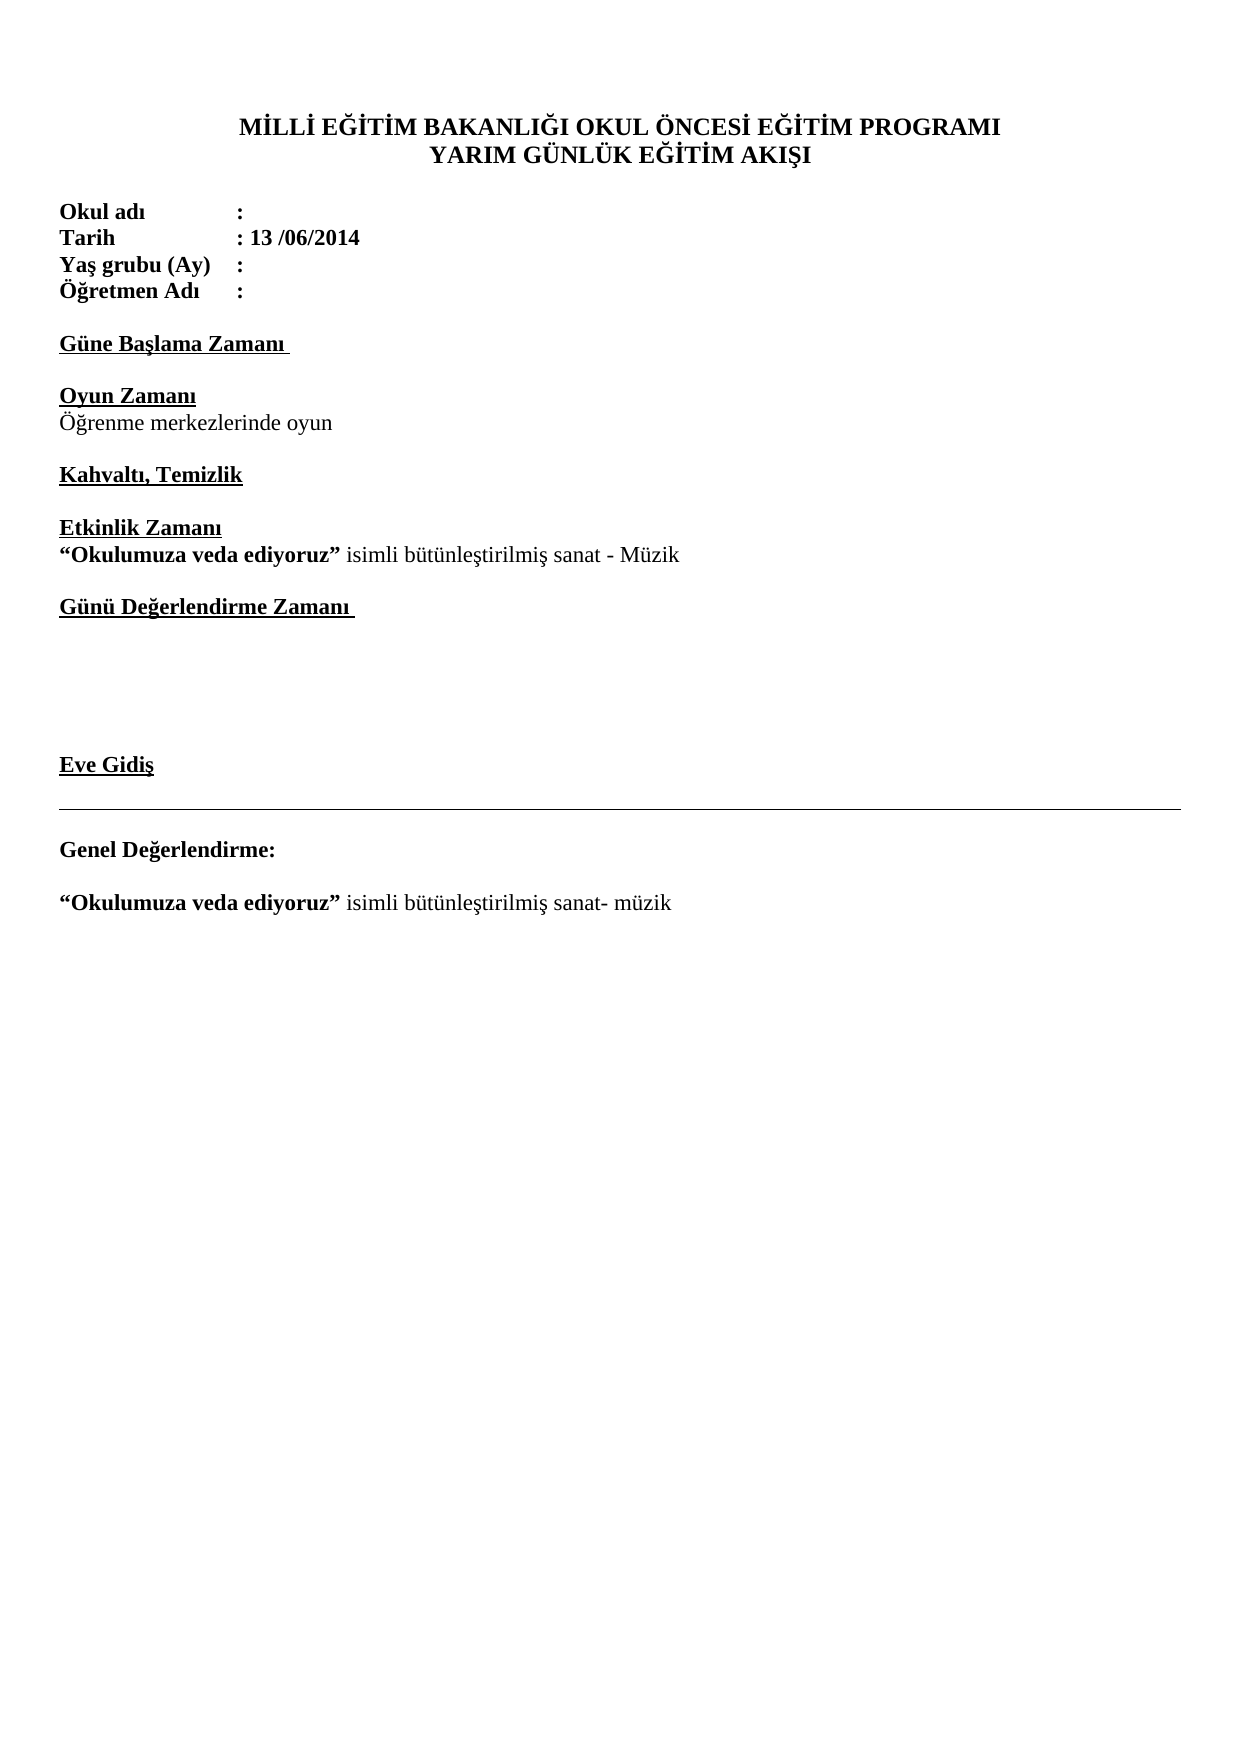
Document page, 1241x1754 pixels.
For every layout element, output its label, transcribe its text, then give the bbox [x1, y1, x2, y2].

text “Okulumuza veda ediyoruz” isimli bütünleştirilmiş sanat- müzik [59, 889, 1181, 915]
text Tarih : 13 /06/2014 [59, 224, 1181, 251]
text Güne Başlama Zamanı [59, 330, 1181, 356]
text Günü Değerlendirme Zamanı Eve Gidiş [59, 593, 1181, 778]
text Okul adı : [59, 198, 1181, 224]
text Yaş grubu (Ay) : [59, 251, 1181, 277]
text Etkinlik Zamanı [59, 488, 1181, 541]
text Genel Değerlendirme: [59, 810, 1181, 862]
text Oyun Zamanı Öğrenme merkezlerinde oyun Kahvaltı, Temizlik [59, 382, 1181, 488]
text “Okulumuza veda ediyoruz” isimli bütünleştirilmiş sanat - Müzik [59, 541, 1181, 567]
text Öğretmen Adı : [59, 277, 1181, 303]
text YARIM GÜNLÜK EĞİTİM AKIŞI [59, 141, 1181, 169]
text MİLLİ EĞİTİM BAKANLIĞI OKUL ÖNCESİ EĞİTİM PROGRAMI [59, 112, 1181, 141]
